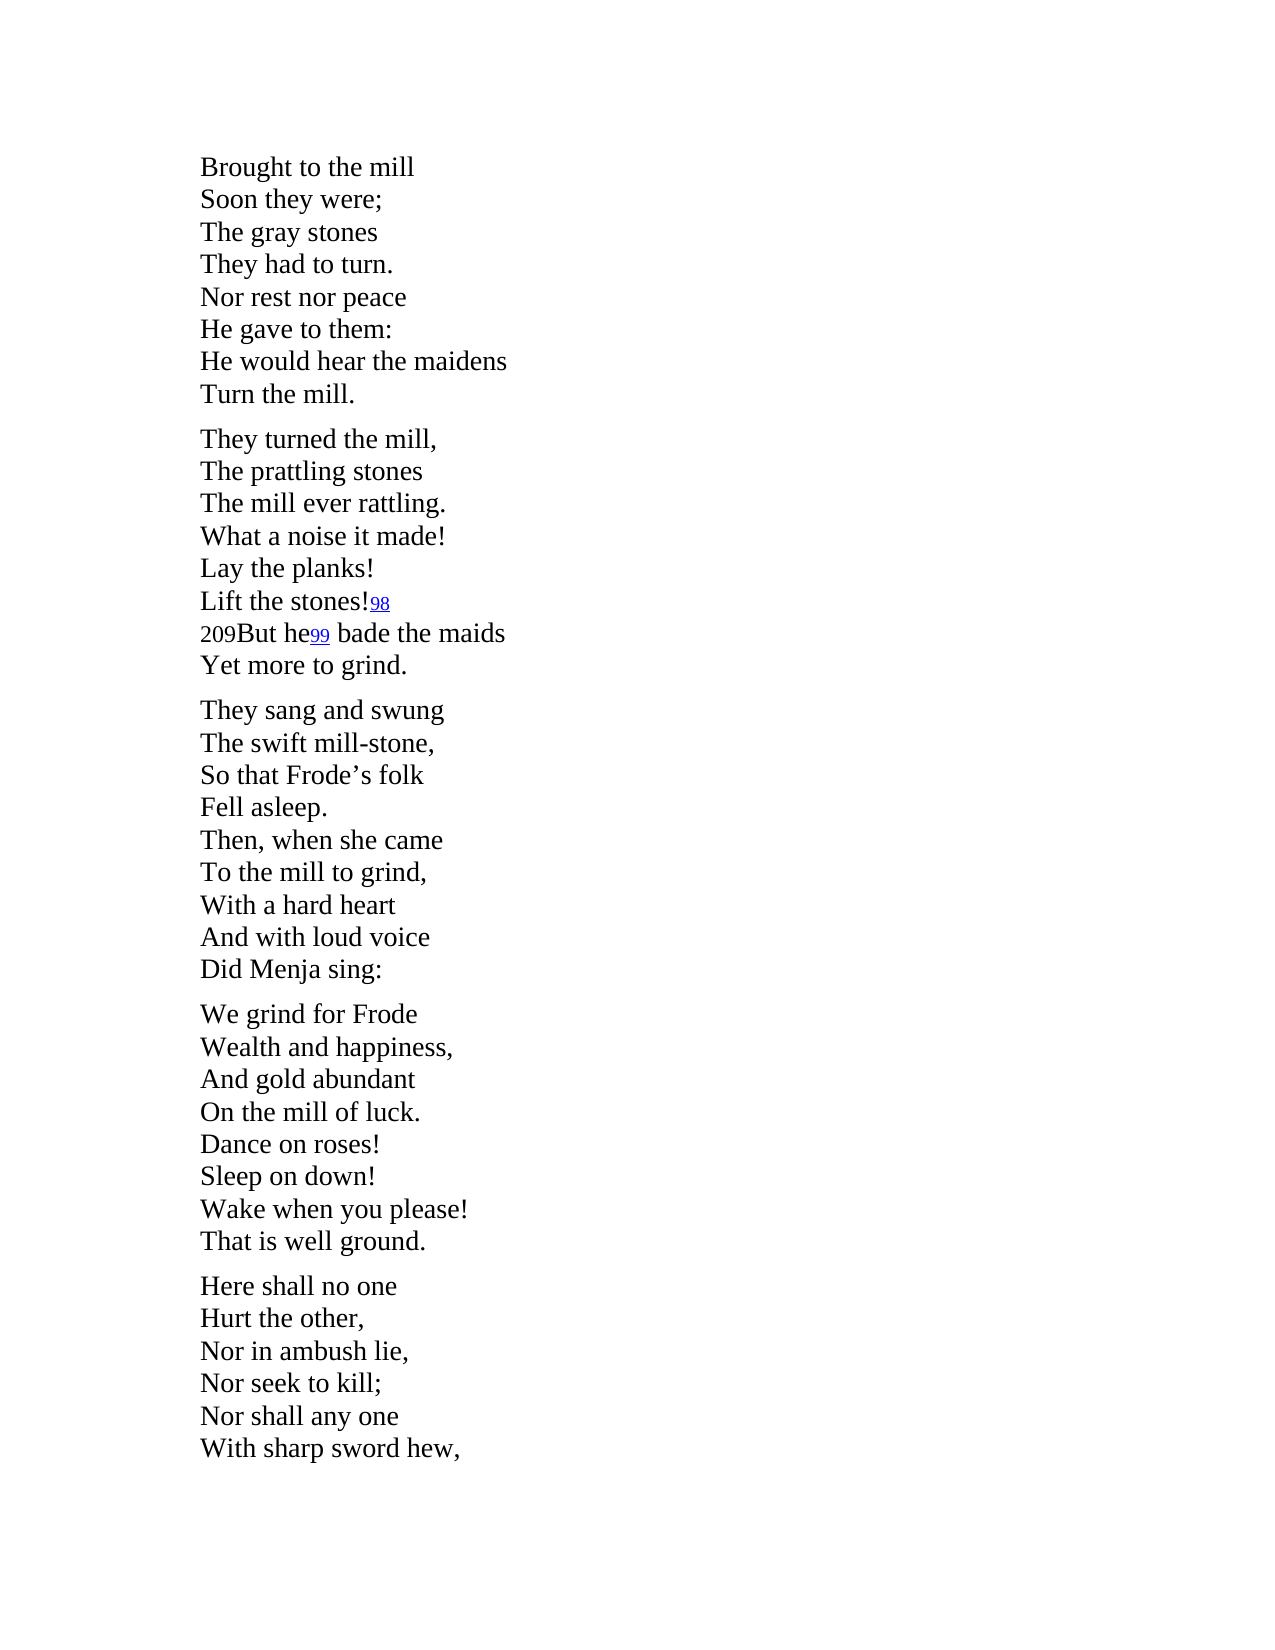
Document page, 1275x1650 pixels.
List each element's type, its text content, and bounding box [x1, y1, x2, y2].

text We grind for Frode Wealth and happiness, And gold abundant On the mill of luck. Dance on roses! Sleep on down! Wake when you please! That is well ground. [200, 997, 1125, 1257]
text They turned the mill, The prattling stones The mill ever rattling. What a noise it made! Lay the planks! Lift the stones!98 209But he99 bade the maids Yet more to grind. [200, 422, 1125, 681]
text Brought to the mill Soon they were; The gray stones They had to turn. Nor rest nor peace He gave to them: He would hear the maidens Turn the mill. [200, 150, 1125, 409]
text They sang and swung The swift mill-stone, So that Frode’s folk Fell asleep. Then, when she came To the mill to grind, With a hard heart And with loud voice Did Menja sing: [200, 693, 1125, 985]
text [200, 1269, 1125, 1463]
